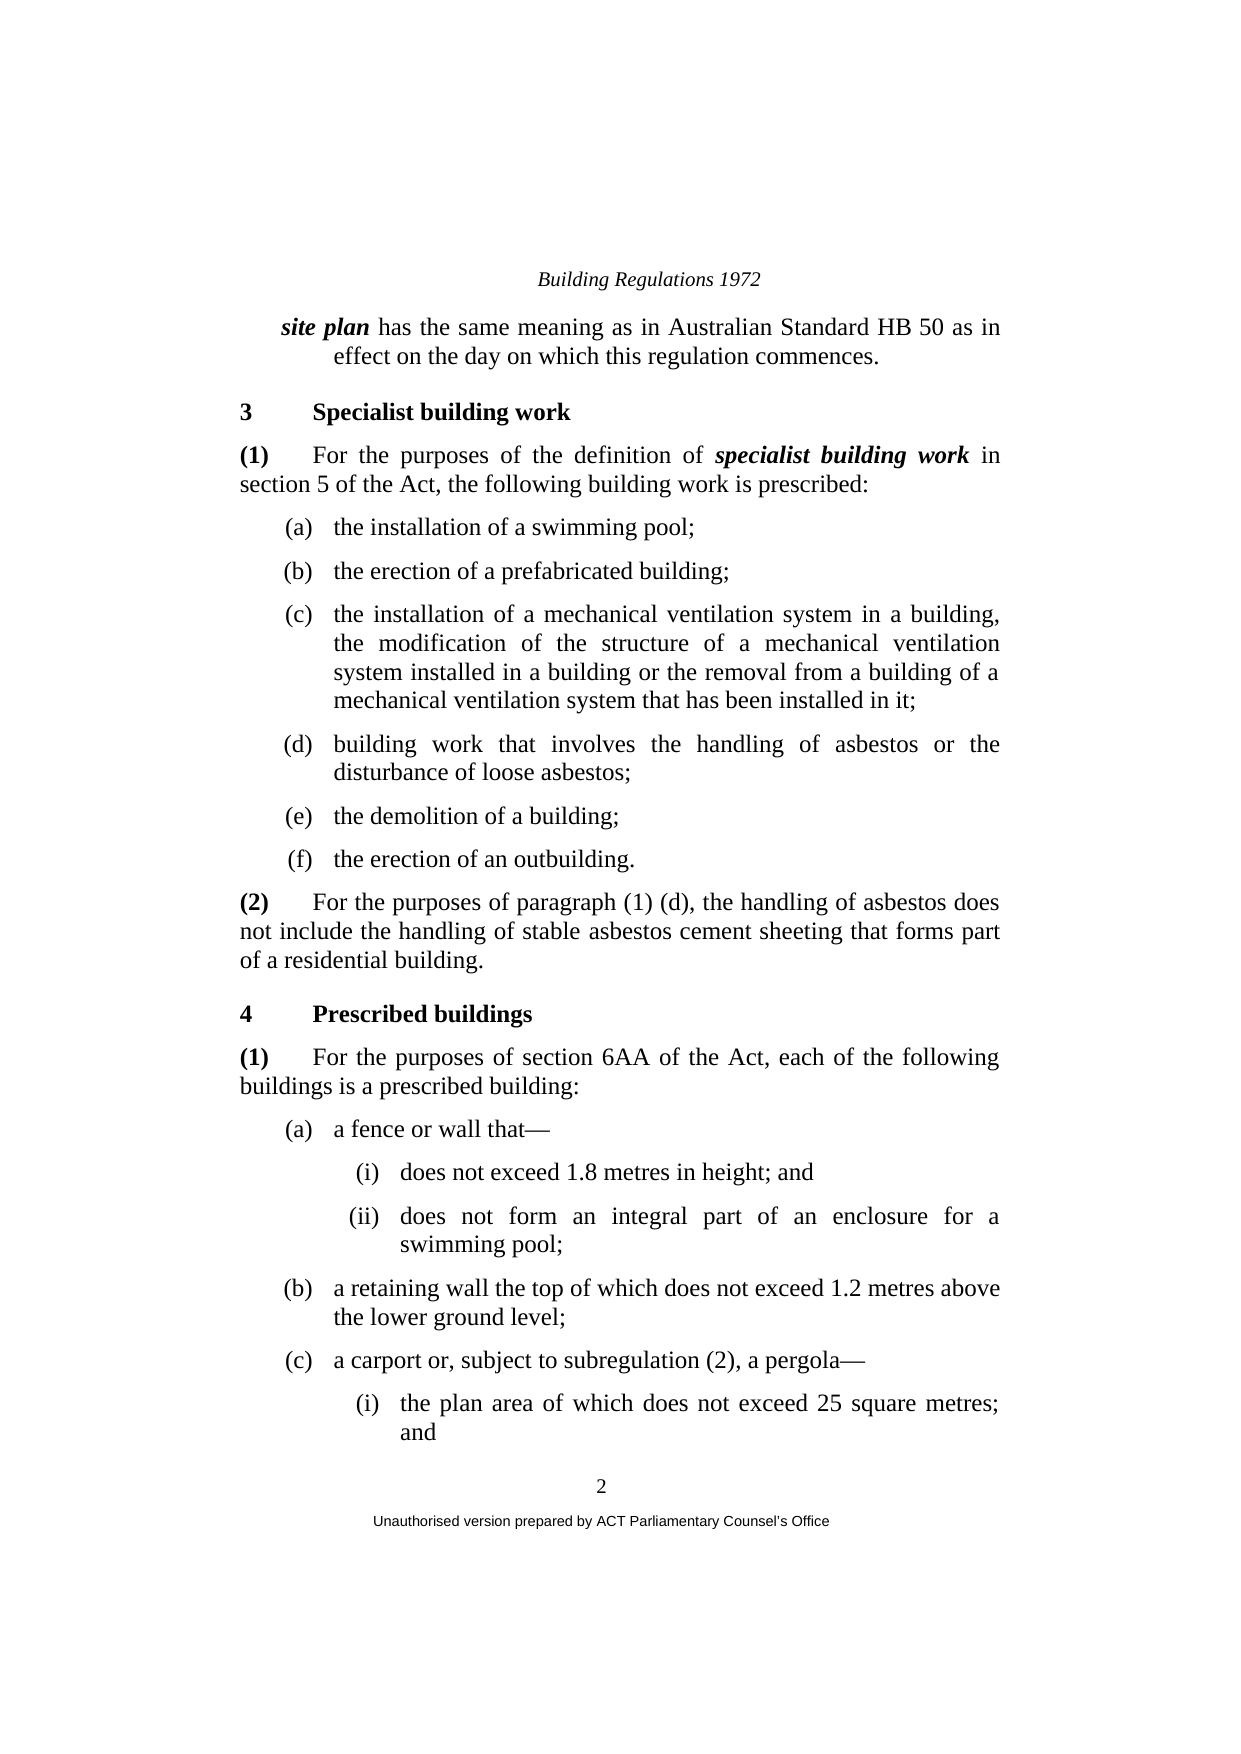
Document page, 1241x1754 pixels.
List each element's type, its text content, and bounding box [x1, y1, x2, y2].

text (c) a carport or, subject to subregulation (2), a pergola— [239, 1345, 1001, 1374]
text (1) For the purposes of the definition of specialist building work in section 5 of the Act, the following building work is prescribed: [239, 440, 1001, 498]
text 4 Prescribed buildings [239, 999, 1001, 1027]
text site plan has the same meaning as in Australian Standard HB 50 as in effect on the day on which this regulation commences. [281, 312, 1001, 370]
text (ii) does not form an integral part of an enclosure for a swimming pool; [239, 1201, 1001, 1258]
text (a) a fence or wall that— [239, 1114, 1001, 1143]
text (2) For the purposes of paragraph (1) (d), the handling of asbestos does not include the handling of stable asbestos cement sheeting that forms part of a residential building. [239, 887, 1001, 974]
text (b) the erection of a prefabricated building; [239, 556, 1001, 584]
text (f) the erection of an outbuilding. [239, 844, 1001, 873]
text (i) the plan area of which does not exceed 25 square metres; and [239, 1388, 1001, 1446]
text (i) does not exceed 1.8 metres in height; and [239, 1157, 1001, 1186]
text (c) the installation of a mechanical ventilation system in a building, the modification of the structure of a mechanical ventilation system installed in a building or the removal from a building of a mechanical ventilation system that has been installed in it; [239, 599, 1001, 714]
text (b) a retaining wall the top of which does not exceed 1.2 metres above the lower ground level; [239, 1273, 1001, 1330]
text (a) the installation of a swimming pool; [239, 512, 1001, 541]
text (1) For the purposes of section 6AA of the Act, each of the following buildings is a prescribed building: [239, 1042, 1001, 1099]
text (e) the demolition of a building; [239, 801, 1001, 829]
text 3 Specialist building work [239, 397, 1001, 426]
text (d) building work that involves the handling of asbestos or the disturbance of loose asbestos; [239, 729, 1001, 786]
